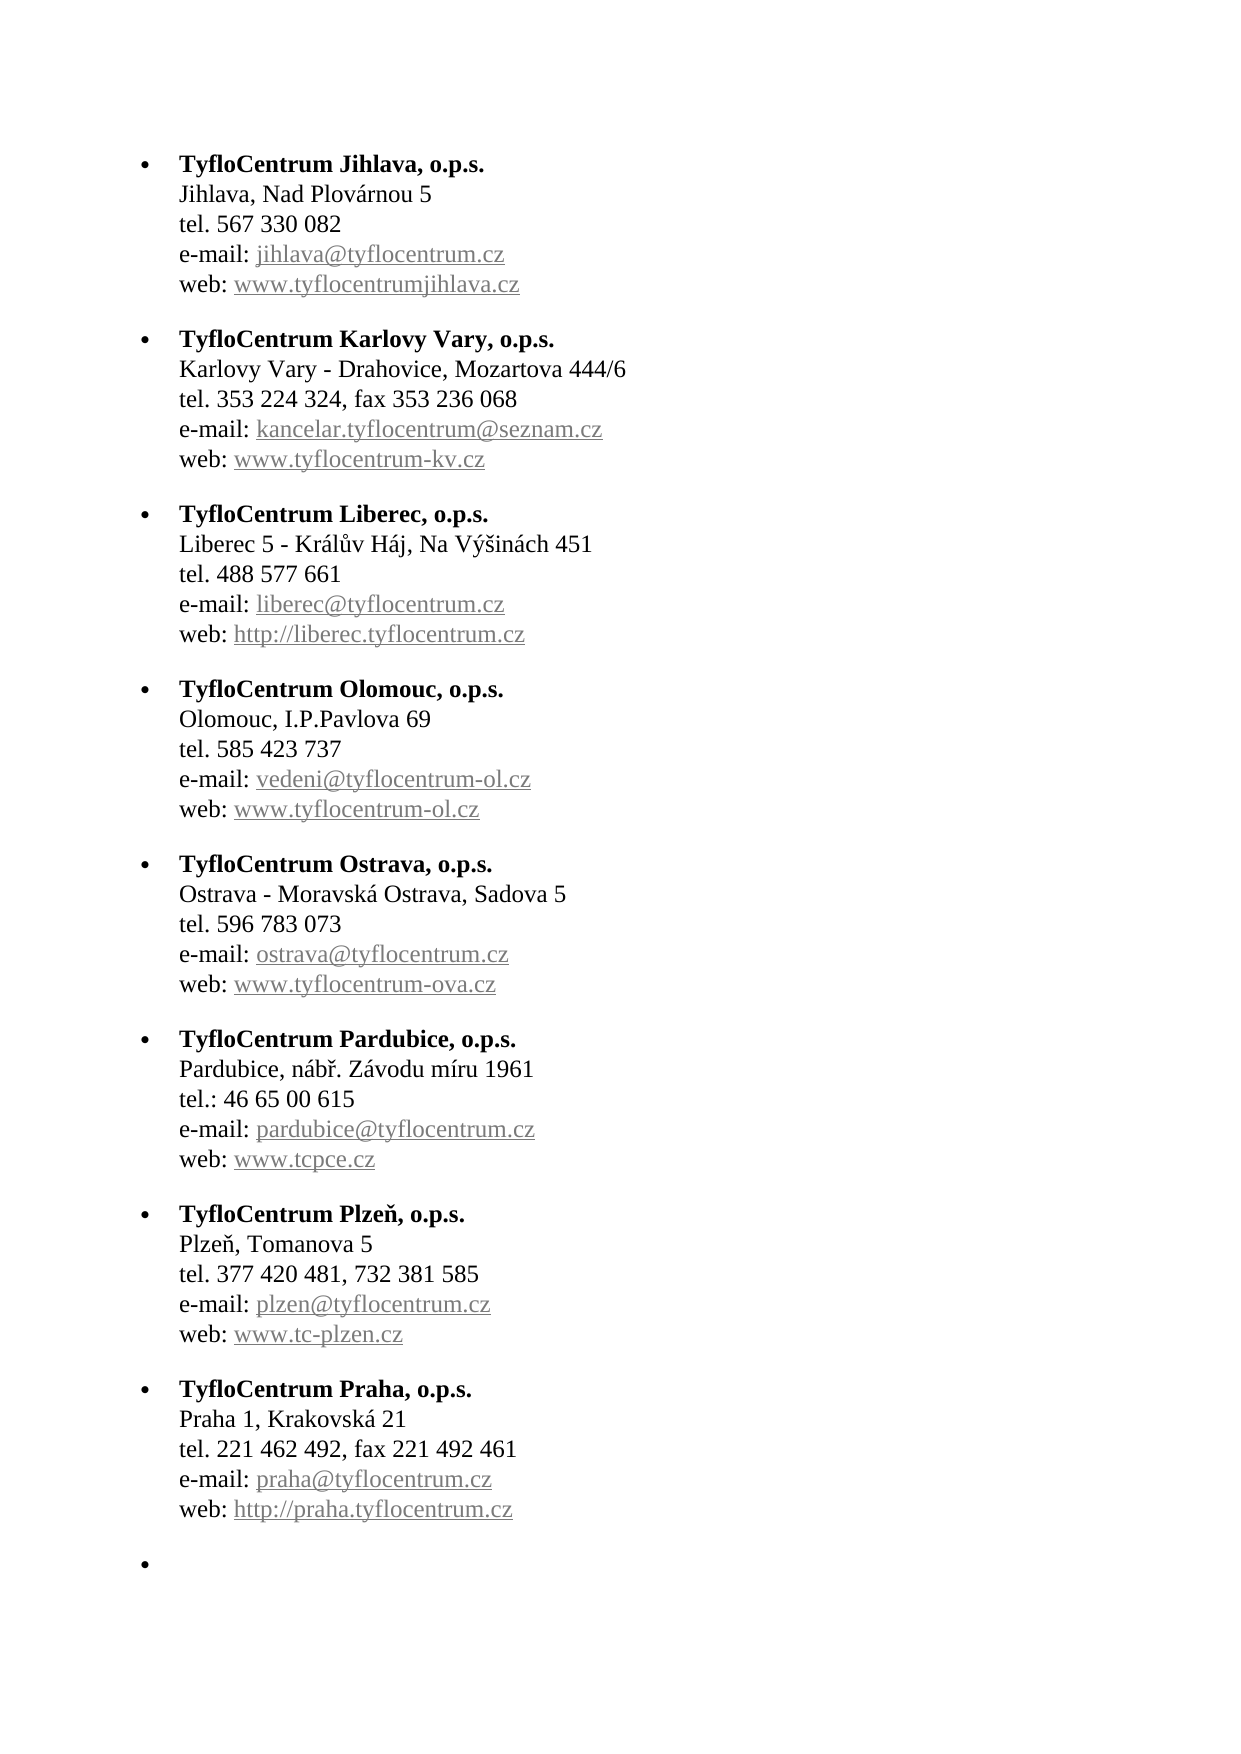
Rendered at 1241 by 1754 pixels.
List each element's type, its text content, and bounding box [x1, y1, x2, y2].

list TyfloCentrum Praha, o.p.s. Praha 1, Krakovská 21 tel. 221 462 492, fax 221 492 461 e-mail: praha@tyflocentrum.cz web: http://praha.tyflocentrum.cz [141, 1373, 1093, 1523]
list TyfloCentrum Plzeň, o.p.s. Plzeň, Tomanova 5 tel. 377 420 481, 732 381 585 e-mail: plzen@tyflocentrum.cz web: www.tc-plzen.cz [141, 1198, 1093, 1348]
list TyfloCentrum Olomouc, o.p.s. Olomouc, I.P.Pavlova 69 tel. 585 423 737 e-mail: vedeni@tyflocentrum-ol.cz web: www.tyflocentrum-ol.cz [141, 673, 1093, 823]
list TyfloCentrum Karlovy Vary, o.p.s. Karlovy Vary - Drahovice, Mozartova 444/6 tel. 353 224 324, fax 353 236 068 e-mail: kancelar.tyflocentrum@seznam.cz web: www.tyflocentrum-kv.cz [141, 323, 1093, 473]
list TyfloCentrum Liberec, o.p.s. Liberec 5 - Králův Háj, Na Výšinách 451 tel. 488 577 661 e-mail: liberec@tyflocentrum.cz web: http://liberec.tyflocentrum.cz [141, 498, 1093, 648]
list TyfloCentrum Pardubice, o.p.s. Pardubice, nábř. Závodu míru 1961 tel.: 46 65 00 615 e-mail: pardubice@tyflocentrum.cz web: www.tcpce.cz [141, 1023, 1093, 1173]
list TyfloCentrum Ostrava, o.p.s. Ostrava - Moravská Ostrava, Sadova 5 tel. 596 783 073 e-mail: ostrava@tyflocentrum.cz web: www.tyflocentrum-ova.cz [141, 848, 1093, 998]
list TyfloCentrum Jihlava, o.p.s. Jihlava, Nad Plovárnou 5 tel. 567 330 082 e-mail: jihlava@tyflocentrum.cz web: www.tyflocentrumjihlava.cz [141, 148, 1093, 298]
